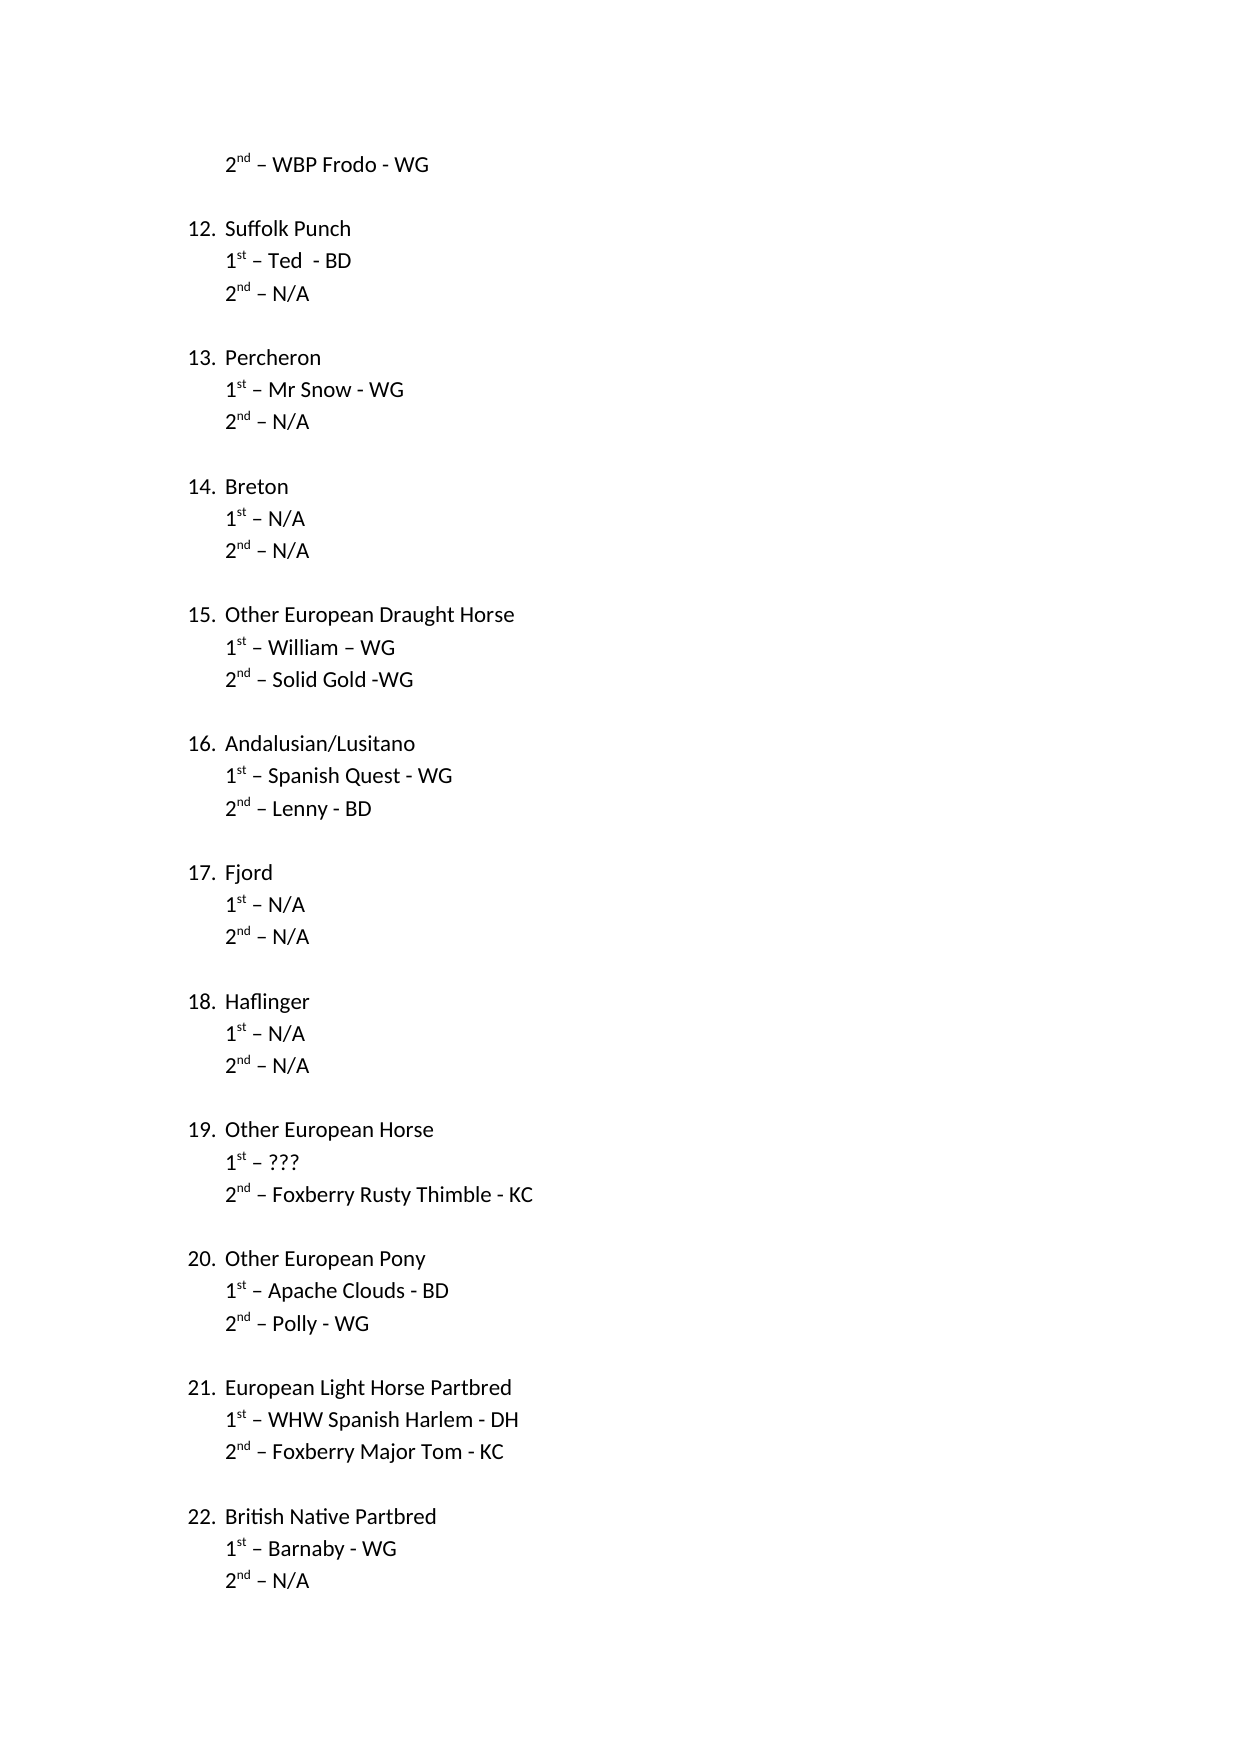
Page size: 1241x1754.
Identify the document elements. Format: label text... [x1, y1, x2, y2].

list Andalusian/Lusitano [187, 729, 1090, 757]
list 1st – N/A [225, 1019, 1090, 1047]
list 2nd – N/A [225, 407, 1090, 436]
list European Light Horse Partbred [187, 1373, 1090, 1401]
list 2nd – Polly - WG [225, 1309, 1090, 1337]
list Suffolk Punch [187, 214, 1090, 242]
list Other European Draught Horse [187, 601, 1090, 629]
list Other European Pony [187, 1244, 1090, 1272]
list 1st – Ted - BD [225, 247, 1090, 274]
list 2nd – Foxberry Major Tom - KC [225, 1437, 1090, 1466]
list 1st – Spanish Quest - WG [225, 762, 1090, 789]
list 1st – William – WG [225, 633, 1090, 661]
list Fjord [187, 858, 1090, 886]
list 1st – Mr Snow - WG [225, 375, 1090, 403]
list 1st – N/A [225, 504, 1090, 532]
list 2nd – N/A [225, 279, 1090, 307]
list British Native Partbred [187, 1502, 1090, 1530]
list 2nd – Lenny - BD [225, 794, 1090, 822]
list Other European Horse [187, 1116, 1090, 1144]
list Haflinger [187, 987, 1090, 1015]
list 2nd – N/A [225, 536, 1090, 564]
list 2nd – Foxberry Rusty Thimble - KC [225, 1180, 1090, 1208]
list 1st – Apache Clouds - BD [225, 1277, 1090, 1304]
list 1st – ??? [225, 1148, 1090, 1176]
list 1st – N/A [225, 890, 1090, 918]
list 1st – WHW Spanish Harlem - DH [225, 1405, 1090, 1433]
list 2nd – WBP Frodo - WG [225, 150, 1090, 178]
list 2nd – Solid Gold -WG [225, 665, 1090, 693]
list 2nd – N/A [225, 1051, 1090, 1079]
list 2nd – N/A [225, 922, 1090, 951]
list Percheron [187, 343, 1090, 371]
list Breton [187, 472, 1090, 500]
list 1st – Barnaby - WG [225, 1534, 1090, 1562]
list 2nd – N/A [225, 1566, 1090, 1594]
